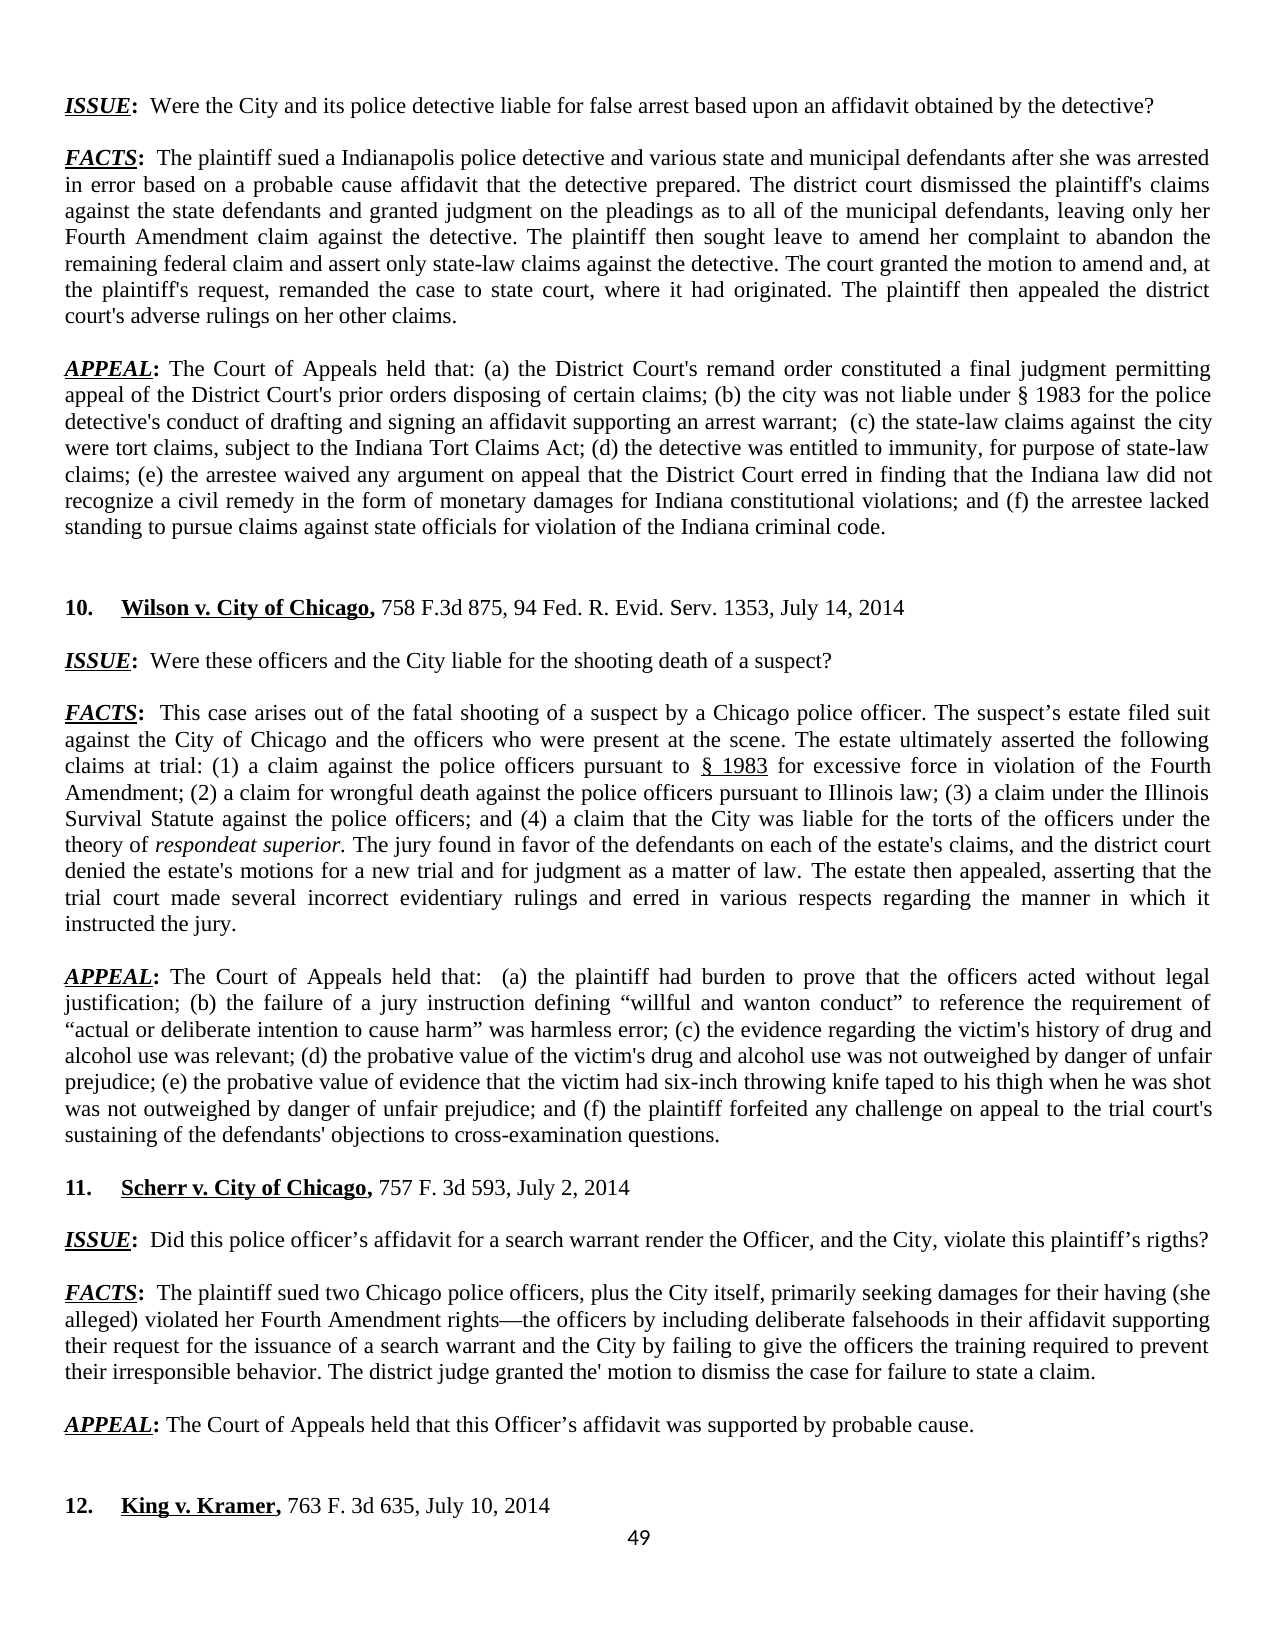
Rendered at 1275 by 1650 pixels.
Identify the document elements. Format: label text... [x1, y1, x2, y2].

text APPEAL: The Court of Appeals held that: (a) the plaintiff had burden to prove that the officers acted without legal justification; (b) the failure of a jury instruction defining “willful and wanton conduct” to reference the requirement of “actual or deliberate intention to cause harm” was harmless error; (c) the evidence regarding the victim's history of drug and alcohol use was relevant; (d) the probative value of the victim's drug and alcohol use was not outweighed by danger of unfair prejudice; (e) the probative value of evidence that the victim had six-inch throwing knife taped to his thigh when he was shot was not outweighed by danger of unfair prejudice; and (f) the plaintiff forfeited any challenge on appeal to the trial court's sustaining of the defendants' objections to cross-examination questions. [64, 963, 1212, 1147]
text APPEAL: The Court of Appeals held that: (a) the District Court's remand order constituted a final judgment permitting appeal of the District Court's prior orders disposing of certain claims; (b) the city was not liable under § 1983 for the police detective's conduct of drafting and signing an affidavit supporting an arrest warrant; (c) the state-law claims against the city were tort claims, subject to the Indiana Tort Claims Act; (d) the detective was entitled to immunity, for purpose of state-law claims; (e) the arrestee waived any argument on appeal that the District Court erred in finding that the Indiana law did not recognize a civil remedy in the form of monetary damages for Indiana constitutional violations; and (f) the arrestee lacked standing to pursue claims against state officials for violation of the Indiana criminal code. [64, 355, 1212, 540]
text FACTS: This case arises out of the fatal shooting of a suspect by a Chicago police officer. The suspect’s estate filed suit against the City of Chicago and the officers who were present at the scene. The estate ultimately asserted the following claims at trial: (1) a claim against the police officers pursuant to § 1983 for excessive force in violation of the Fourth Amendment; (2) a claim for wrongful death against the police officers pursuant to Illinois law; (3) a claim under the Illinois Survival Statute against the police officers; and (4) a claim that the City was liable for the torts of the officers under the theory of respondeat superior. The jury found in favor of the defendants on each of the estate's claims, and the district court denied the estate's motions for a new trial and for judgment as a matter of law. The estate then appealed, asserting that the trial court made several incorrect evidentiary rulings and erred in various respects regarding the manner in which it instructed the jury. [64, 699, 1212, 937]
text APPEAL: The Court of Appeals held that this Officer’s affidavit was supported by probable cause. [64, 1411, 1212, 1437]
text FACTS: The plaintiff sued a Indianapolis police detective and various state and municipal defendants after she was arrested in error based on a probable cause affidavit that the detective prepared. The district court dismissed the plaintiff's claims against the state defendants and granted judgment on the pleadings as to all of the municipal defendants, leaving only her Fourth Amendment claim against the detective. The plaintiff then sought leave to amend her complaint to abandon the remaining federal claim and assert only state-law claims against the detective. The court granted the motion to amend and, at the plaintiff's request, remanded the case to state court, where it had originated. The plaintiff then appealed the district court's adverse rulings on her other claims. [64, 144, 1212, 329]
text ISSUE: Were these officers and the City liable for the shooting death of a suspect? [64, 647, 1212, 673]
text 10. Wilson v. City of Chicago, 758 F.3d 875, 94 Fed. R. Evid. Serv. 1353, July 14, 2014 [64, 594, 1212, 620]
text ISSUE: Were the City and its police detective liable for false arrest based upon an affidavit obtained by the detective? [64, 92, 1212, 118]
text 12. King v. Kramer, 763 F. 3d 635, July 10, 2014 [64, 1492, 1212, 1518]
text ISSUE: Did this police officer’s affidavit for a search warrant render the Officer, and the City, violate this plaintiff’s rigths? [64, 1227, 1212, 1253]
text FACTS: The plaintiff sued two Chicago police officers, plus the City itself, primarily seeking damages for their having (she alleged) violated her Fourth Amendment rights—the officers by including deliberate falsehoods in their affidavit supporting their request for the issuance of a search warrant and the City by failing to give the officers the training required to prevent their irresponsible behavior. The district judge granted the' motion to dismiss the case for failure to state a claim. [64, 1279, 1212, 1385]
text 11. Scherr v. City of Chicago, 757 F. 3d 593, July 2, 2014 [64, 1147, 1212, 1200]
